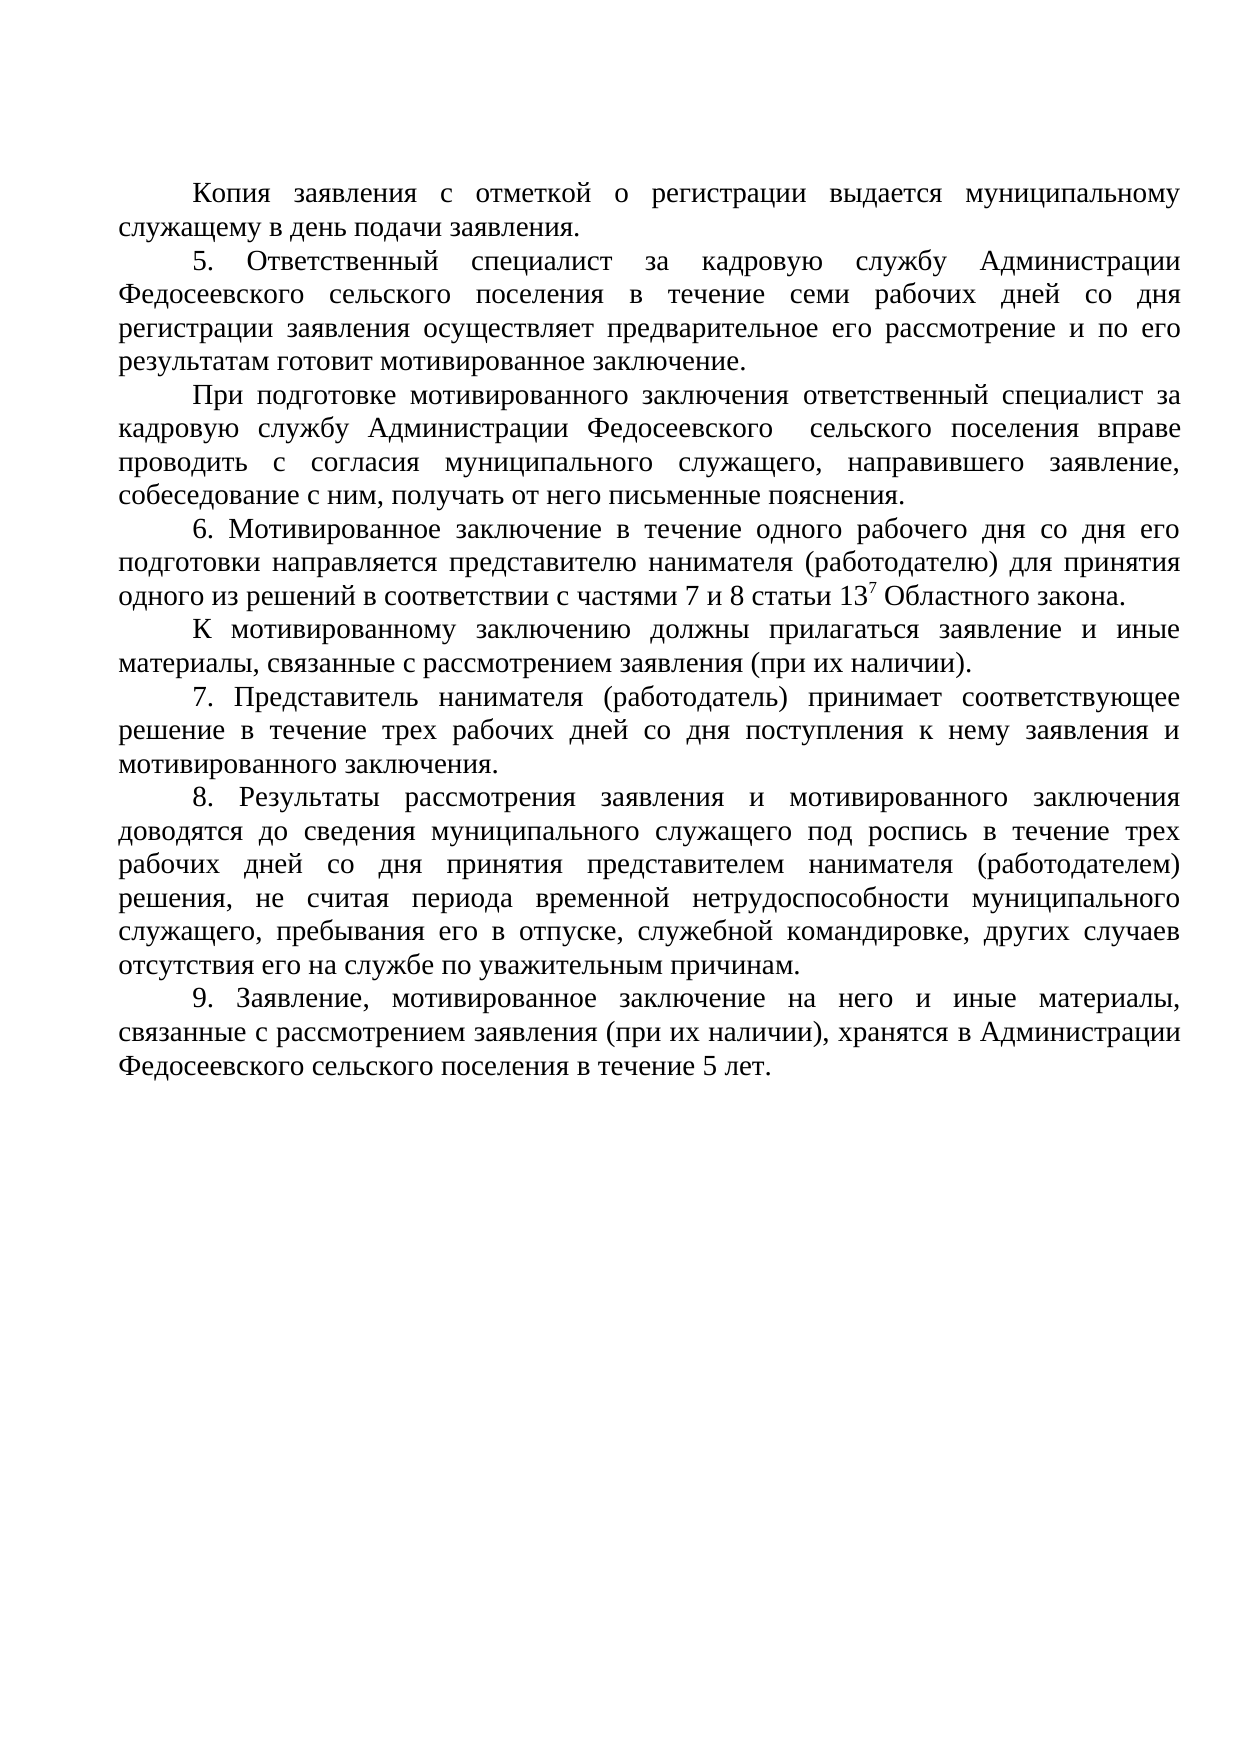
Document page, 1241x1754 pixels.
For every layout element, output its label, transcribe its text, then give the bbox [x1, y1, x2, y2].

text При подготовке мотивированного заключения ответственный специалист за кадровую службу Администрации Федосеевского сельского поселения вправе проводить с согласия муниципального служащего, направившего заявление, собеседование с ним, получать от него письменные пояснения. [118, 377, 1181, 511]
text 8. Результаты рассмотрения заявления и мотивированного заключения доводятся до сведения муниципального служащего под роспись в течение трех рабочих дней со дня принятия представителем нанимателя (работодателем) решения, не считая периода временной нетрудоспособности муниципального служащего, пребывания его в отпуске, служебной командировке, других случаев отсутствия его на службе по уважительным причинам. [118, 779, 1181, 981]
text 9. Заявление, мотивированное заключение на него и иные материалы, связанные с рассмотрением заявления (при их наличии), хранятся в Администрации Федосеевского сельского поселения в течение 5 лет. [118, 981, 1181, 1081]
text 6. Мотивированное заключение в течение одного рабочего дня со дня его подготовки направляется представителю нанимателя (работодателю) для принятия одного из решений в соответствии с частями 7 и 8 статьи 137 Областного закона. [118, 511, 1181, 612]
text 7. Представитель нанимателя (работодатель) принимает соответствующее решение в течение трех рабочих дней со дня поступления к нему заявления и мотивированного заключения. [118, 679, 1181, 779]
text К мотивированному заключению должны прилагаться заявление и иные материалы, связанные с рассмотрением заявления (при их наличии). [118, 612, 1181, 679]
text 5. Ответственный специалист за кадровую службу Администрации Федосеевского сельского поселения в течение семи рабочих дней со дня регистрации заявления осуществляет предварительное его рассмотрение и по его результатам готовит мотивированное заключение. [118, 243, 1181, 377]
text Копия заявления с отметкой о регистрации выдается муниципальному служащему в день подачи заявления. [118, 176, 1181, 243]
